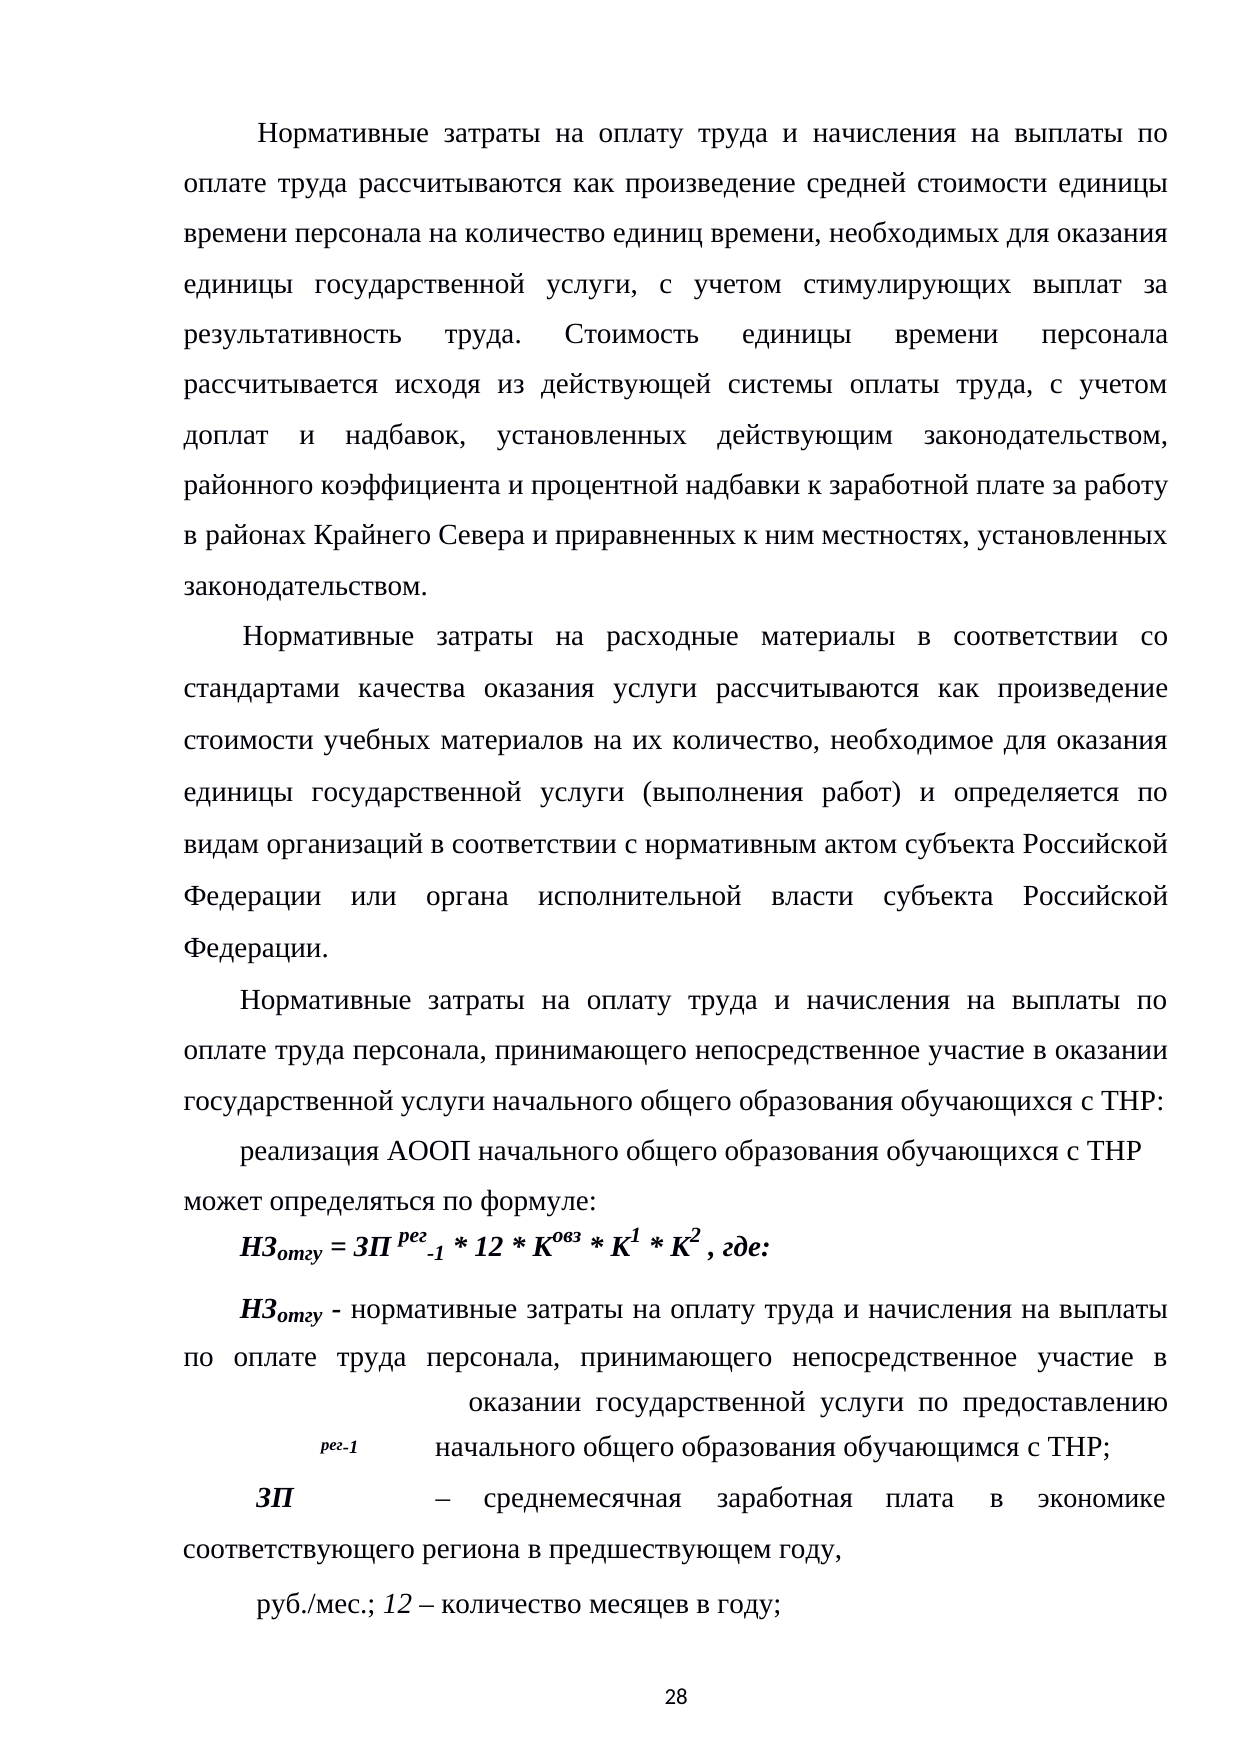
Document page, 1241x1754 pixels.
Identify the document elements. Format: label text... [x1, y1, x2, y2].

text Нормативные затраты на расходные материалы в соответствии со стандартами качества оказания услуги рассчитываются как произведение стоимости учебных материалов на их количество, необходимое для оказания единицы государственной услуги (выполнения работ) и определяется по видам организаций в соответствии с нормативным актом субъекта Российской Федерации или органа исполнительной власти субъекта Российской Федерации. [183, 618, 1169, 964]
text НЗотгу - нормативные затраты на оплату труда и начисления на выплаты по оплате труда персонала, принимающего непосредственное участие в оказании государственной услуги по предоставлению начального общего образования обучающимся с ТНР; [183, 1284, 1169, 1463]
text реализация АООП начального общего образования обучающихся с ТНР [239, 1133, 1169, 1167]
text соответствующего региона в предшествующем году, руб./мес.; 12 – количество месяцев в году; [183, 1531, 962, 1619]
text может определяться по формуле: [183, 1183, 1169, 1217]
text Нормативные затраты на оплату труда и начисления на выплаты по оплате труда персонала, принимающего непосредственное участие в оказании государственной услуги начального общего образования обучающихся с ТНР: [183, 982, 1169, 1116]
text Нормативные затраты на оплату труда и начисления на выплаты по оплате труда рассчитываются как произведение средней стоимости единицы времени персонала на количество единиц времени, необходимых для оказания единицы государственной услуги, с учетом стимулирующих выплат за результативность труда. Стоимость единицы времени персонала рассчитывается исходя из действующей системы оплаты труда, с учетом доплат и надбавок, установленных действующим законодательством, районного коэффициента и процентной надбавки к заработной плате за работу [183, 115, 1169, 501]
text рег-1 [321, 1420, 371, 1457]
list районах Крайнего Севера и приравненных к ним местностях, установленных законодательством. [183, 517, 1169, 601]
text 28 [150, 1682, 1202, 1710]
text НЗотгу = ЗП рег-1 * 12 * Ковз * К1 * К2 , где: [239, 1222, 1169, 1265]
text ЗП – среднемесячная заработная плата в экономике [256, 1480, 1169, 1513]
